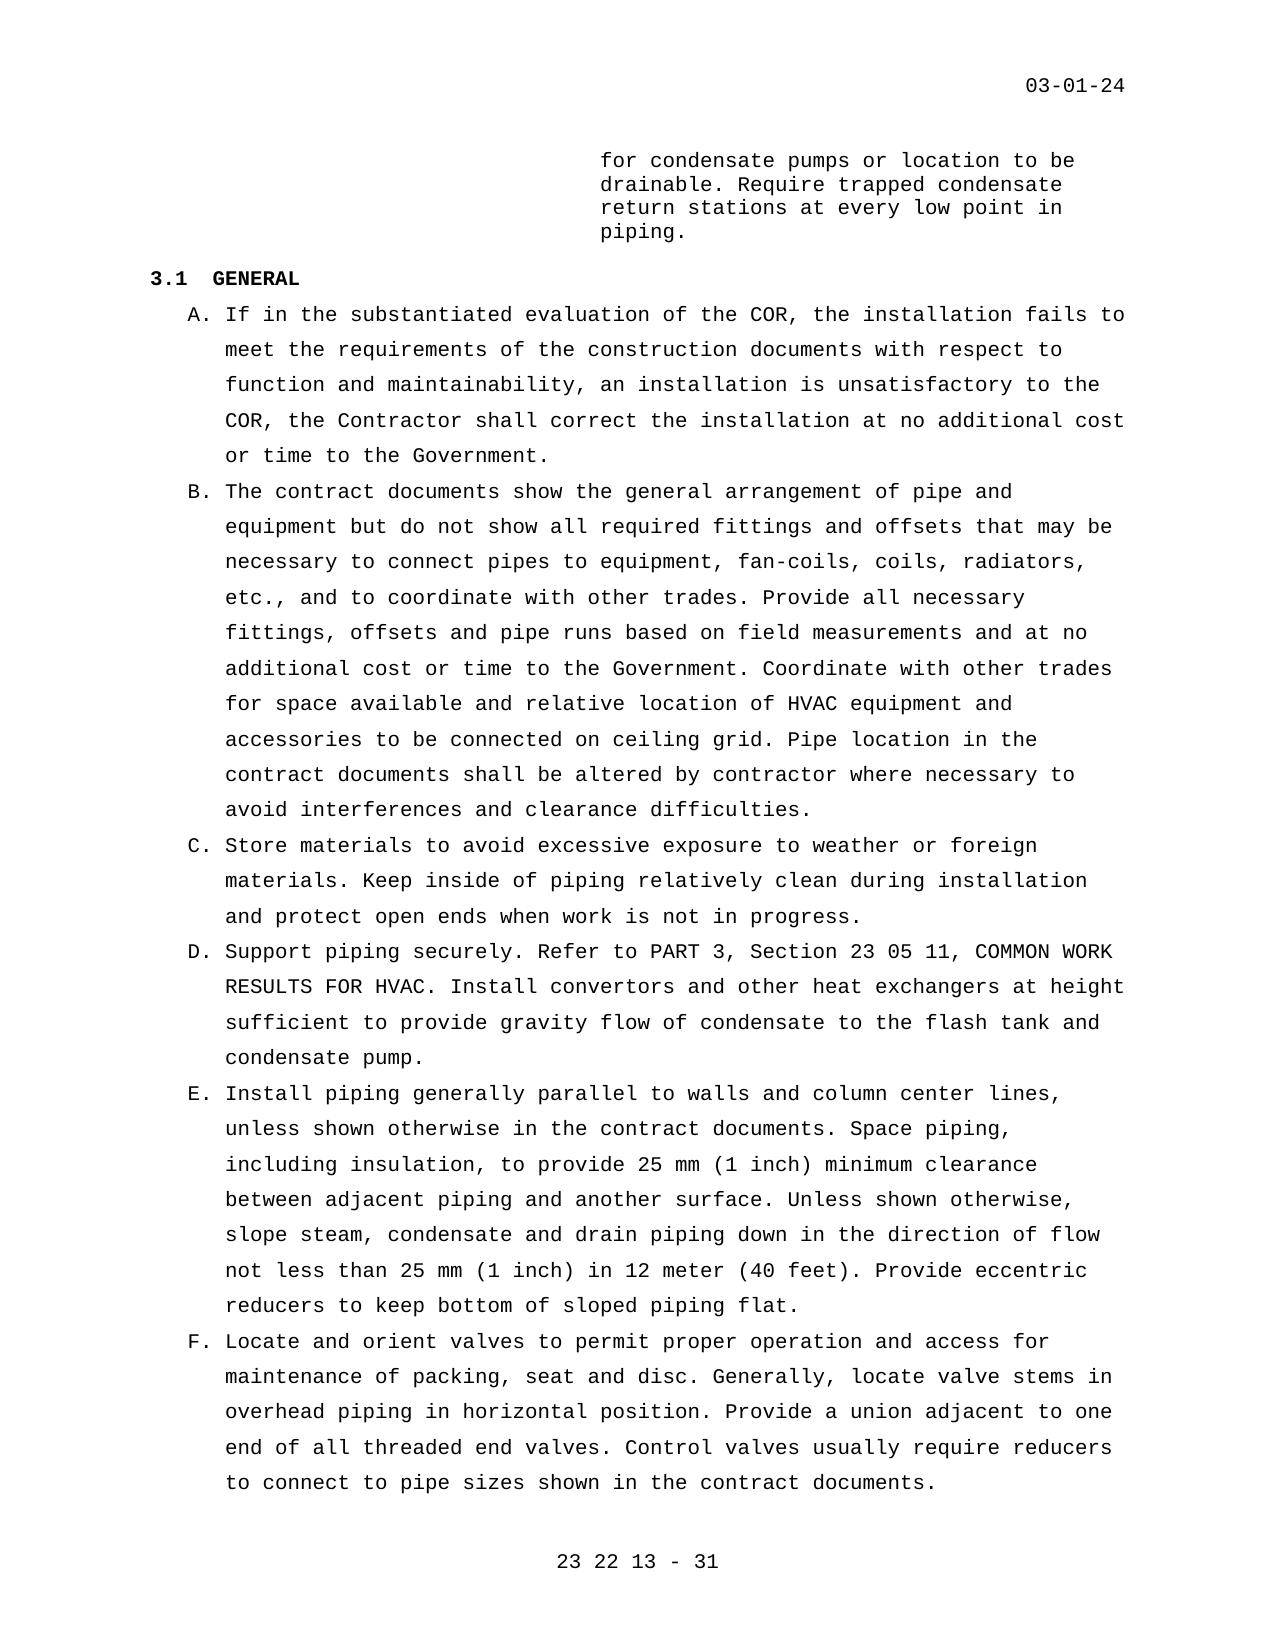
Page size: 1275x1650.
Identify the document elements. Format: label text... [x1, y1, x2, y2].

text GENERAL [150, 268, 1125, 292]
text Locate and orient valves to permit proper operation and access for maintenance of packing, seat and disc. Generally, locate valve stems in overhead piping in horizontal position. Provide a union adjacent to one end of all threaded end valves. Control valves usually require reducers to connect to pipe sizes shown in the contract documents. [187, 1331, 1125, 1496]
text Store materials to avoid excessive exposure to weather or foreign materials. Keep inside of piping relatively clean during installation and protect open ends when work is not in progress. [187, 835, 1125, 929]
text The contract documents show the general arrangement of pipe and equipment but do not show all required fittings and offsets that may be necessary to connect pipes to equipment, fan-coils, coils, radiators, etc., and to coordinate with other trades. Provide all necessary fittings, offsets and pipe runs based on field measurements and at no additional cost or time to the Government. Coordinate with other trades for space available and relative location of HVAC equipment and accessories to be connected on ceiling grid. Pipe location in the contract documents shall be altered by contractor where necessary to avoid interferences and clearance difficulties. [187, 481, 1125, 823]
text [600, 150, 1125, 244]
text Support piping securely. Refer to PART 3, Section 23 05 11, COMMON WORK RESULTS FOR HVAC. Install convertors and other heat exchangers at height sufficient to provide gravity flow of condensate to the flash tank and condensate pump. [187, 941, 1125, 1071]
text If in the substantiated evaluation of the COR, the installation fails to meet the requirements of the construction documents with respect to function and maintainability, an installation is unsatisfactory to the COR, the Contractor shall correct the installation at no additional cost or time to the Government. [187, 304, 1125, 469]
text Install piping generally parallel to walls and column center lines, unless shown otherwise in the contract documents. Space piping, including insulation, to provide 25 mm (1 inch) minimum clearance between adjacent piping and another surface. Unless shown otherwise, slope steam, condensate and drain piping down in the direction of flow not less than 25 mm (1 inch) in 12 meter (40 feet). Provide eccentric reducers to keep bottom of sloped piping flat. [187, 1083, 1125, 1319]
